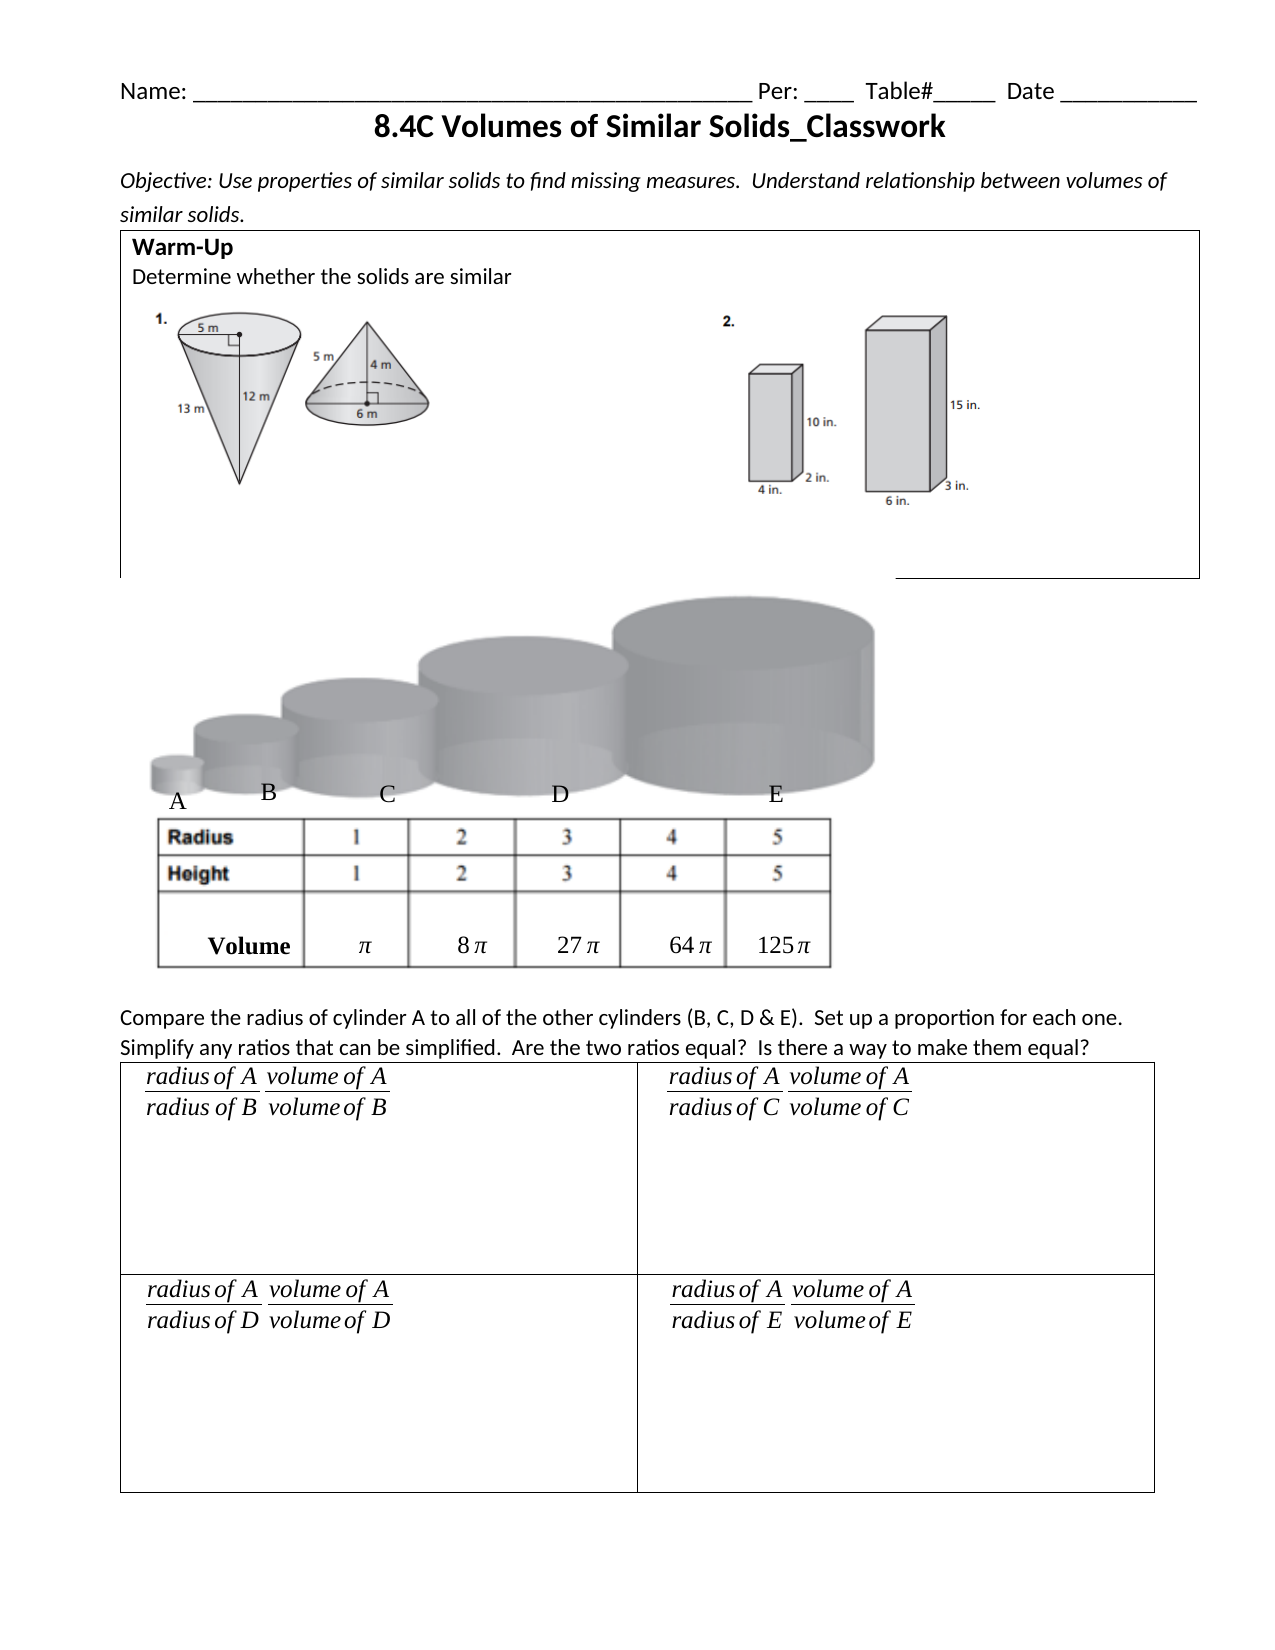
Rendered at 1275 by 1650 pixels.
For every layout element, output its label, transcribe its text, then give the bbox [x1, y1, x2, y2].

picture [120, 578, 896, 976]
picture [131, 307, 454, 515]
table_header Warm-Up Determine whether the solids are similar [121, 231, 1199, 578]
table_cell [638, 1275, 1154, 1492]
table_header [121, 1063, 637, 1274]
text Name: _____________________________________________ Per: ____ Table#_____ Date ___________ [120, 75, 1200, 106]
table_header [638, 1063, 1154, 1274]
text Objective: Use properties of similar solids to find missing measures. Understand relationship between volumes of similar solids. [120, 167, 1200, 230]
table_cell [121, 1275, 637, 1492]
picture [707, 289, 984, 515]
text 8.4C Volumes of Similar Solids_Classwork [120, 106, 1200, 146]
text Compare the radius of cylinder A to all of the other cylinders (B, C, D & E). Set up a proportion for each one. Simplify any ratios that can be simplified. Are the two ratios equal? Is there a way to make them equal? [120, 1003, 1200, 1062]
